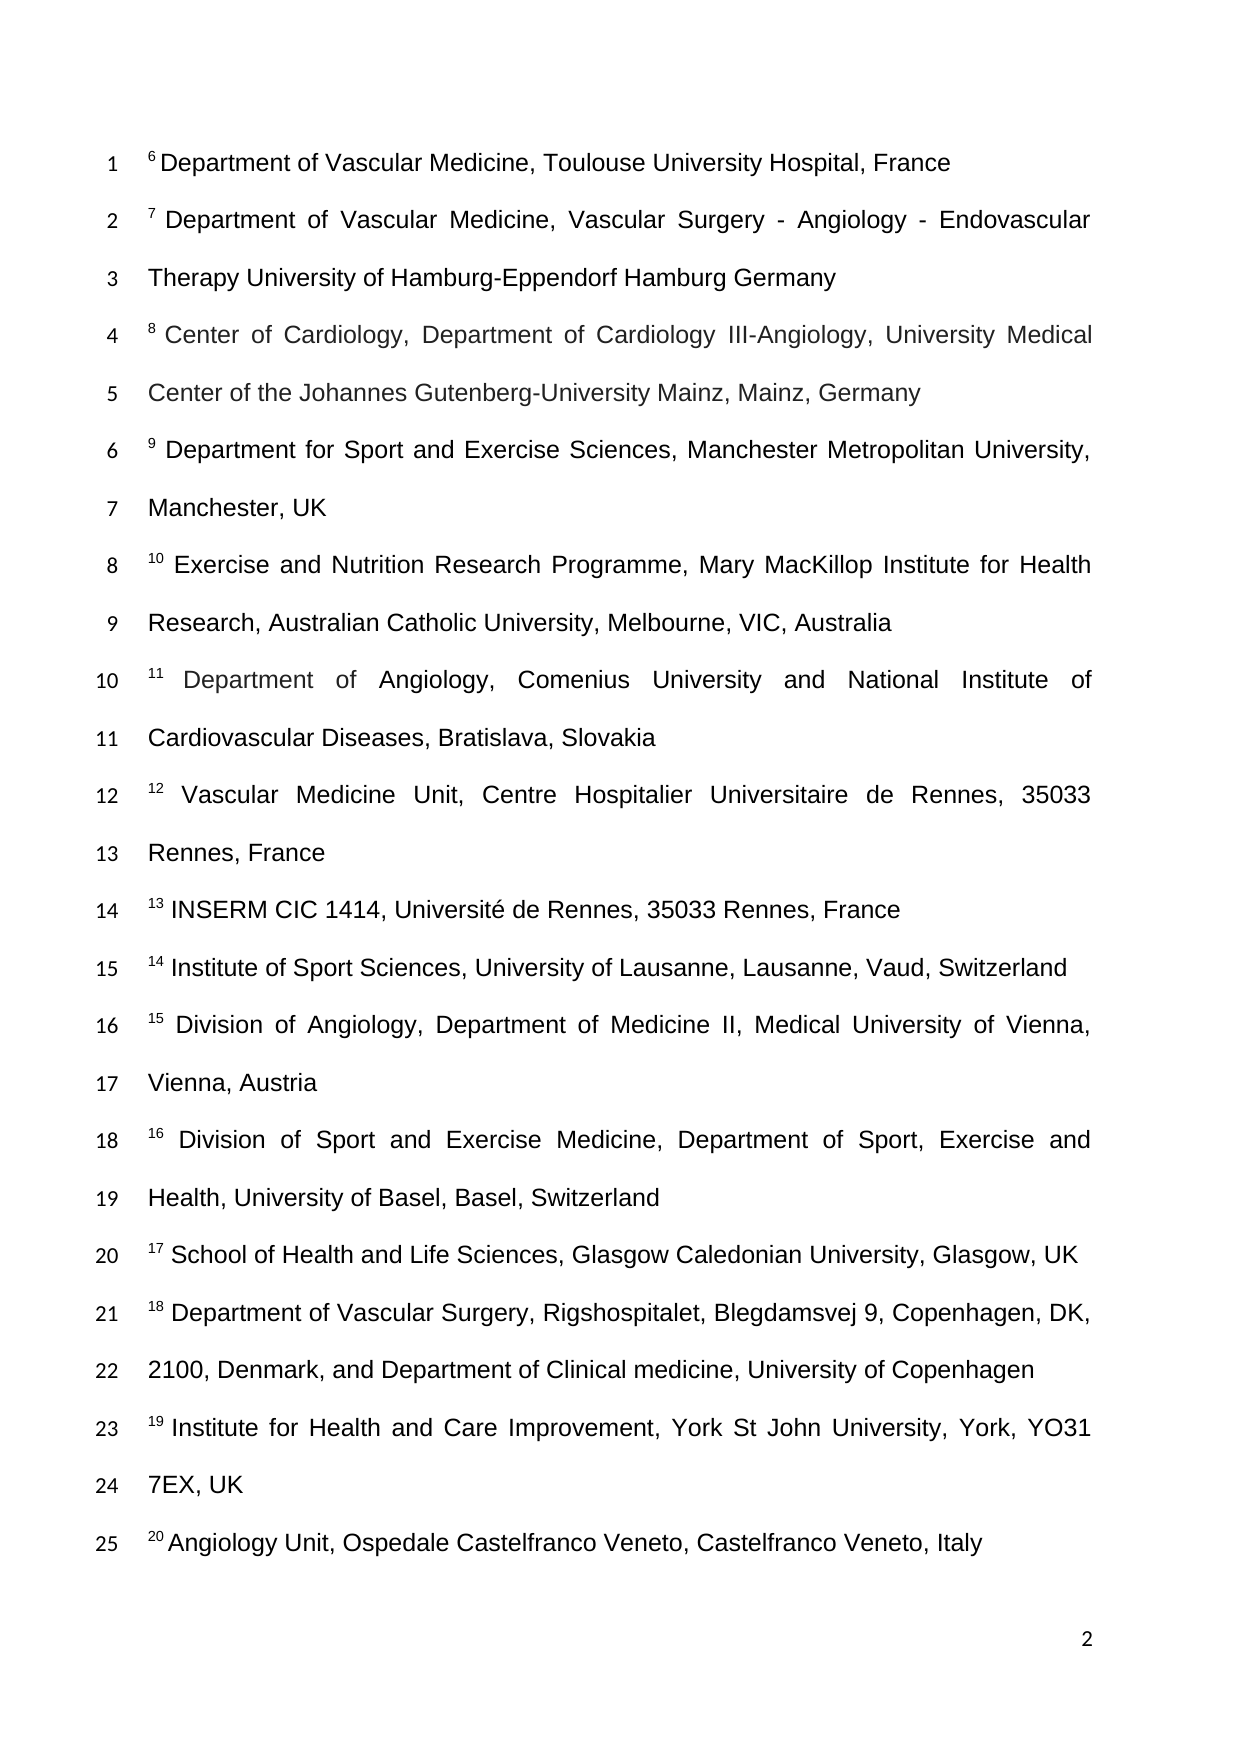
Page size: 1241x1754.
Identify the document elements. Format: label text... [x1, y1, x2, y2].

text 17 School of Health and Life Sciences, Glasgow Caledonian University, Glasgow, UK [148, 1240, 1093, 1269]
text 6 Department of Vascular Medicine, Toulouse University Hospital, France [148, 148, 1093, 176]
text 13 INSERM CIC 1414, Université de Rennes, 35033 Rennes, France [148, 895, 1093, 924]
text 18 Department of Vascular Surgery, Rigshospitalet, Blegdamsvej 9, Copenhagen, DK, 2100, Denmark, and Department of Clinical medicine, University of Copenhagen [148, 1298, 1093, 1384]
text 19 Institute for Health and Care Improvement, York St John University, York, YO31 7EX, UK [148, 1413, 1093, 1499]
text 7 Department of Vascular Medicine, Vascular Surgery - Angiology - Endovascular Therapy University of Hamburg-Eppendorf Hamburg Germany [148, 205, 1093, 291]
text 15 Division of Angiology, Department of Medicine II, Medical University of Vienna, Vienna, Austria [148, 1010, 1093, 1096]
text 16 Division of Sport and Exercise Medicine, Department of Sport, Exercise and Health, University of Basel, Basel, Switzerland [148, 1125, 1093, 1211]
text 11 Department of Angiology, Comenius University and National Institute of Cardiovascular Diseases, Bratislava, Slovakia [148, 665, 1093, 751]
text 9 Department for Sport and Exercise Sciences, Manchester Metropolitan University, Manchester, UK [148, 435, 1093, 521]
text 12 Vascular Medicine Unit, Centre Hospitalier Universitaire de Rennes, 35033 Rennes, France [148, 780, 1093, 866]
text 14 Institute of Sport Sciences, University of Lausanne, Lausanne, Vaud, Switzerland [148, 953, 1093, 981]
text 20 Angiology Unit, Ospedale Castelfranco Veneto, Castelfranco Veneto, Italy [148, 1528, 1093, 1556]
text 8 Center of Cardiology, Department of Cardiology III-Angiology, University Medical Center of the Johannes Gutenberg-University Mainz, Mainz, Germany [148, 320, 1093, 406]
text 10 Exercise and Nutrition Research Programme, Mary MacKillop Institute for Health Research, Australian Catholic University, Melbourne, VIC, Australia [148, 550, 1093, 636]
